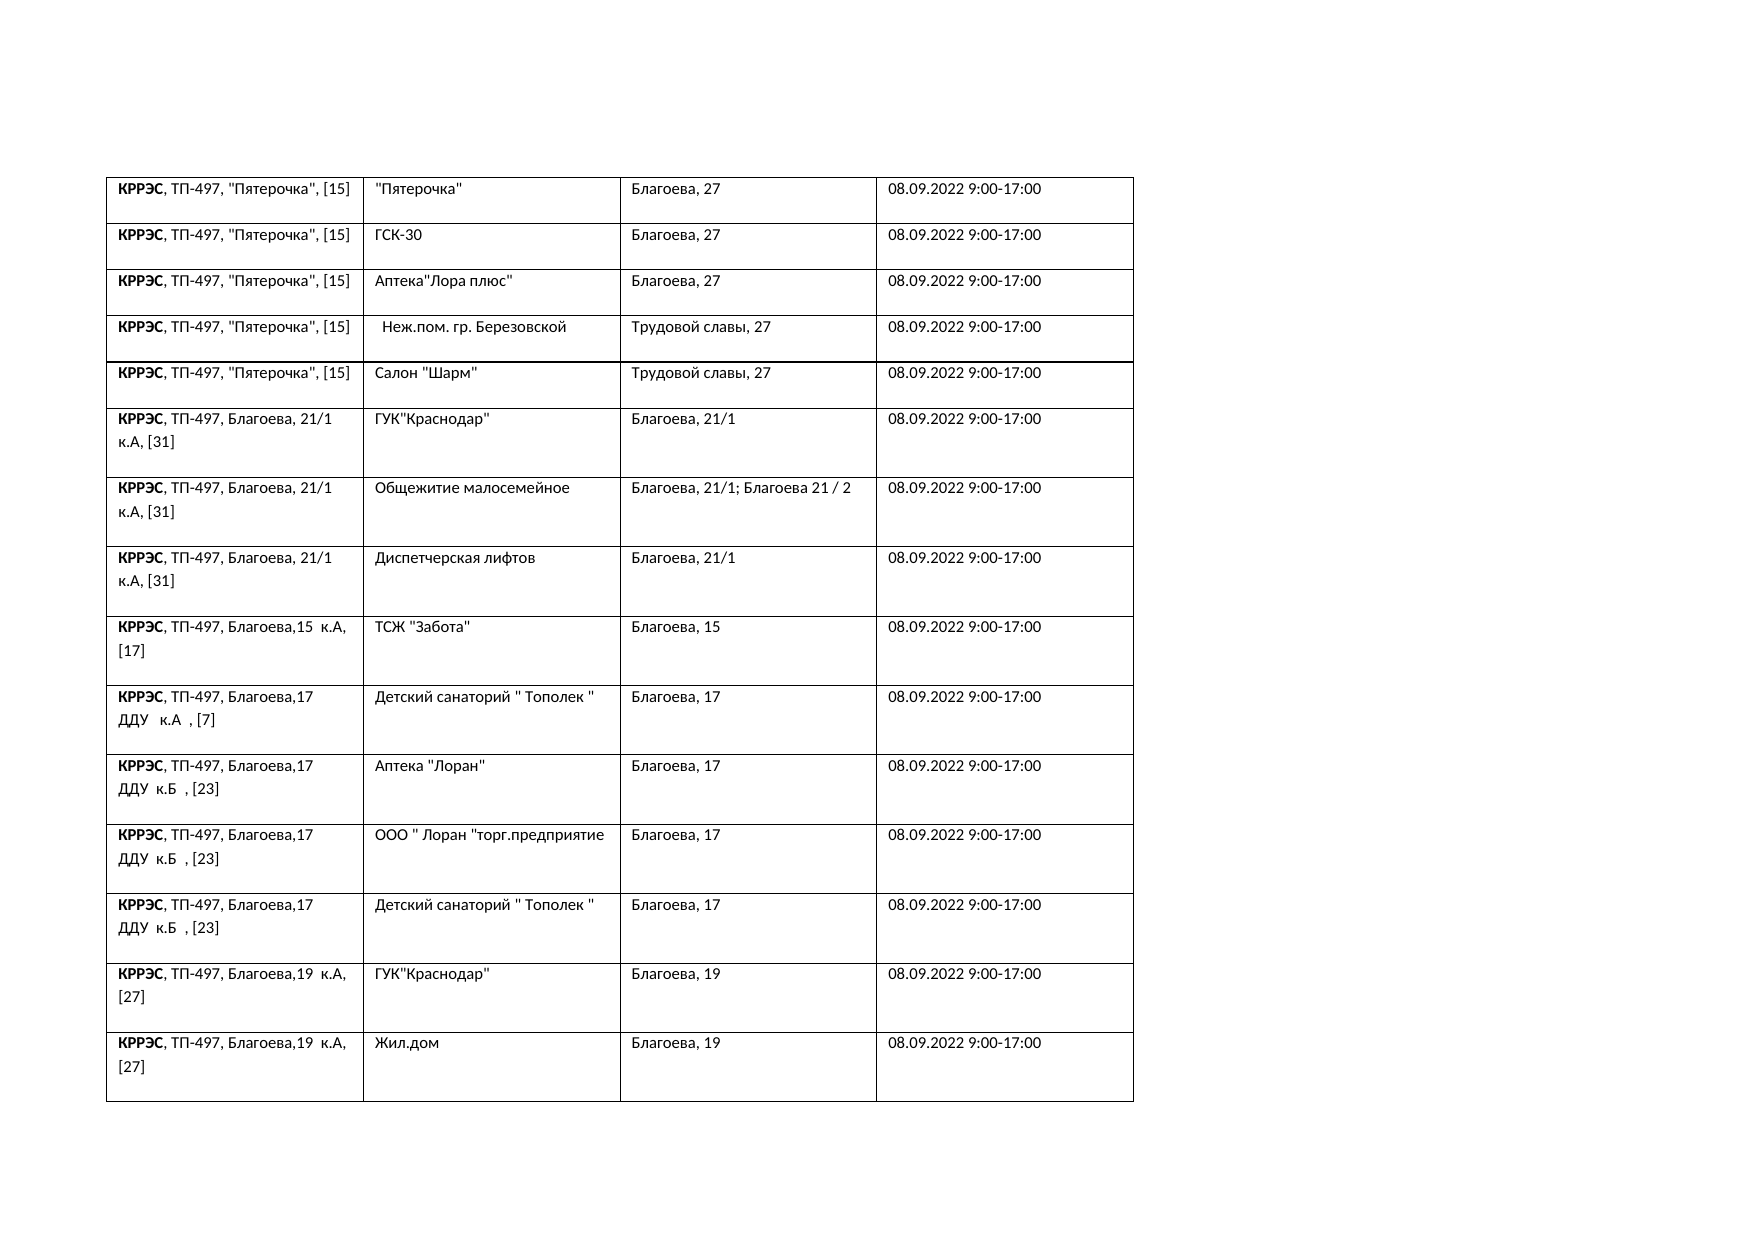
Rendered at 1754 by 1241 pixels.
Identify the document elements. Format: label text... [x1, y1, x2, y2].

table_header КРРЭС, ТП-497, "Пятерочка", [15] [107, 178, 363, 223]
table_cell Неж.пом. гр. Березовской [364, 316, 620, 361]
table_cell Салон "Шарм" [364, 363, 620, 407]
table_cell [107, 1033, 363, 1101]
table_cell КРРЭС, ТП-497, Благоева,17 ДДУ к.Б , [23] [107, 894, 363, 962]
table_cell 08.09.2022 9:00-17:00 [877, 617, 1133, 685]
table_cell 08.09.2022 9:00-17:00 [877, 755, 1133, 824]
table_cell Благоева, 21/1 [621, 547, 876, 616]
table_cell 08.09.2022 9:00-17:00 [877, 270, 1133, 315]
table_cell 08.09.2022 9:00-17:00 [877, 547, 1133, 616]
table_cell Аптека"Лора плюс" [364, 270, 620, 315]
table_cell Благоева, 27 [621, 224, 876, 269]
table_cell Аптека "Лоран" [364, 755, 620, 824]
table_cell КРРЭС, ТП-497, Благоева, 21/1 к.А, [31] [107, 547, 363, 616]
table_cell 08.09.2022 9:00-17:00 [877, 686, 1133, 754]
table_cell 08.09.2022 9:00-17:00 [877, 363, 1133, 407]
table_cell 08.09.2022 9:00-17:00 [877, 894, 1133, 962]
table_cell Детский санаторий " Тополек " [364, 686, 620, 754]
table_cell Благоева, 17 [621, 825, 876, 893]
table_cell Благоева, 27 [621, 270, 876, 315]
table_cell 08.09.2022 9:00-17:00 [877, 409, 1133, 477]
table_cell 08.09.2022 9:00-17:00 [877, 316, 1133, 361]
table_cell Благоева, 17 [621, 894, 876, 962]
table_header Благоева, 27 [621, 178, 876, 223]
table_cell ГСК-30 [364, 224, 620, 269]
table_cell КРРЭС, ТП-497, "Пятерочка", [15] [107, 316, 363, 361]
table_cell 08.09.2022 9:00-17:00 [877, 478, 1133, 546]
table_cell КРРЭС, ТП-497, Благоева,19 к.А, [27] [107, 964, 363, 1032]
table_cell Трудовой славы, 27 [621, 363, 876, 407]
table_cell Жил.дом [364, 1033, 620, 1101]
table_cell КРРЭС, ТП-497, "Пятерочка", [15] [107, 363, 363, 407]
table_cell КРРЭС, ТП-497, Благоева,17 ДДУ к.Б , [23] [107, 825, 363, 893]
table_cell 08.09.2022 9:00-17:00 [877, 964, 1133, 1032]
table_cell КРРЭС, ТП-497, Благоева,15 к.А, [17] [107, 617, 363, 685]
table_cell КРРЭС, ТП-497, Благоева,17 ДДУ к.Б , [23] [107, 755, 363, 824]
table_cell Трудовой славы, 27 [621, 316, 876, 361]
table_cell Благоева, 19 [621, 1033, 876, 1101]
table_cell Благоева, 15 [621, 617, 876, 685]
table_cell КРРЭС, ТП-497, Благоева, 21/1 к.А, [31] [107, 409, 363, 477]
table_cell Благоева, 17 [621, 755, 876, 824]
table_cell 08.09.2022 9:00-17:00 [877, 224, 1133, 269]
table_cell Благоева, 19 [621, 964, 876, 1032]
table_cell КРРЭС, ТП-497, Благоева,17 ДДУ к.А , [7] [107, 686, 363, 754]
table_header 08.09.2022 9:00-17:00 [877, 178, 1133, 223]
table_cell КРРЭС, ТП-497, Благоева, 21/1 к.А, [31] [107, 478, 363, 546]
table_cell Детский санаторий " Тополек " [364, 894, 620, 962]
table_cell ООО " Лоран "торг.предприятие [364, 825, 620, 893]
table_cell КРРЭС, ТП-497, "Пятерочка", [15] [107, 270, 363, 315]
table_cell ГУК"Краснодар" [364, 964, 620, 1032]
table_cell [877, 1033, 1133, 1101]
table_cell Благоева, 21/1 [621, 409, 876, 477]
table_header "Пятерочка" [364, 178, 620, 223]
table_cell Диспетчерская лифтов [364, 547, 620, 616]
table_cell Общежитие малосемейное [364, 478, 620, 546]
table_cell Благоева, 17 [621, 686, 876, 754]
table_cell Благоева, 21/1; Благоева 21 / 2 [621, 478, 876, 546]
table_cell КРРЭС, ТП-497, "Пятерочка", [15] [107, 224, 363, 269]
table_cell ТСЖ "Забота" [364, 617, 620, 685]
table_cell 08.09.2022 9:00-17:00 [877, 825, 1133, 893]
table_cell ГУК"Краснодар" [364, 409, 620, 477]
